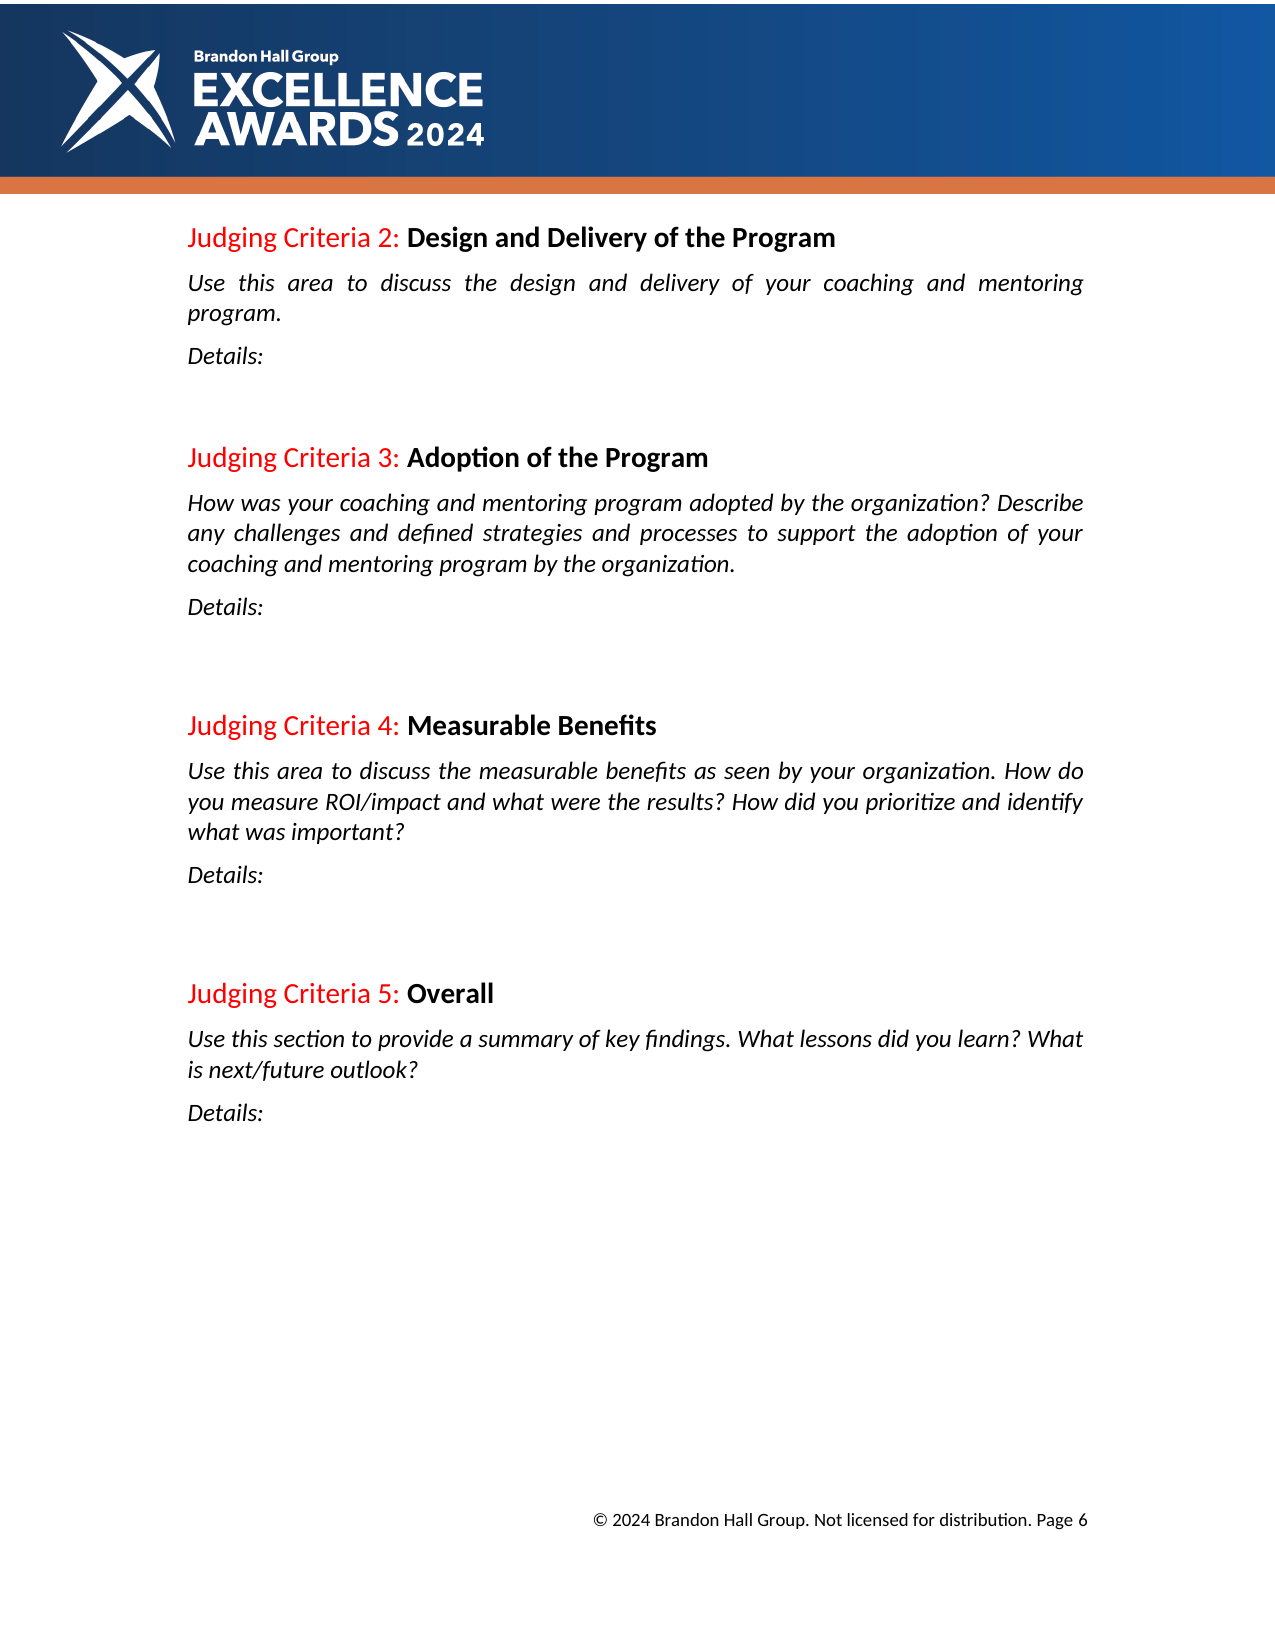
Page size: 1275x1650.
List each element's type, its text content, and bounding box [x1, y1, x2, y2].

text Judging Criteria 5: Overall [187, 976, 1087, 1011]
text Judging Criteria 2: Design and Delivery of the Program [187, 219, 1087, 254]
text Use this area to discuss the design and delivery of your coaching and mentoring program. [187, 267, 1087, 328]
text Use this area to discuss the measurable benefits as seen by your organization. How do you measure ROI/impact and what were the results? How did you prioritize and identify what was important? [187, 755, 1087, 847]
text Details: [187, 591, 1087, 622]
text Judging Criteria 4: Measurable Benefits [187, 707, 1087, 743]
text How was your coaching and mentoring program adopted by the organization? Describe any challenges and defined strategies and processes to support the adoption of your coaching and mentoring program by the organization. [187, 487, 1087, 578]
text Use this section to provide a summary of key findings. What lessons did you learn? What is next/future outlook? [187, 1024, 1087, 1085]
text Details: [187, 1097, 1087, 1128]
text Judging Criteria 3: Adoption of the Program [187, 439, 1087, 474]
text Details: [187, 859, 1087, 890]
picture [0, 4, 1275, 194]
text Details: [187, 340, 1087, 371]
